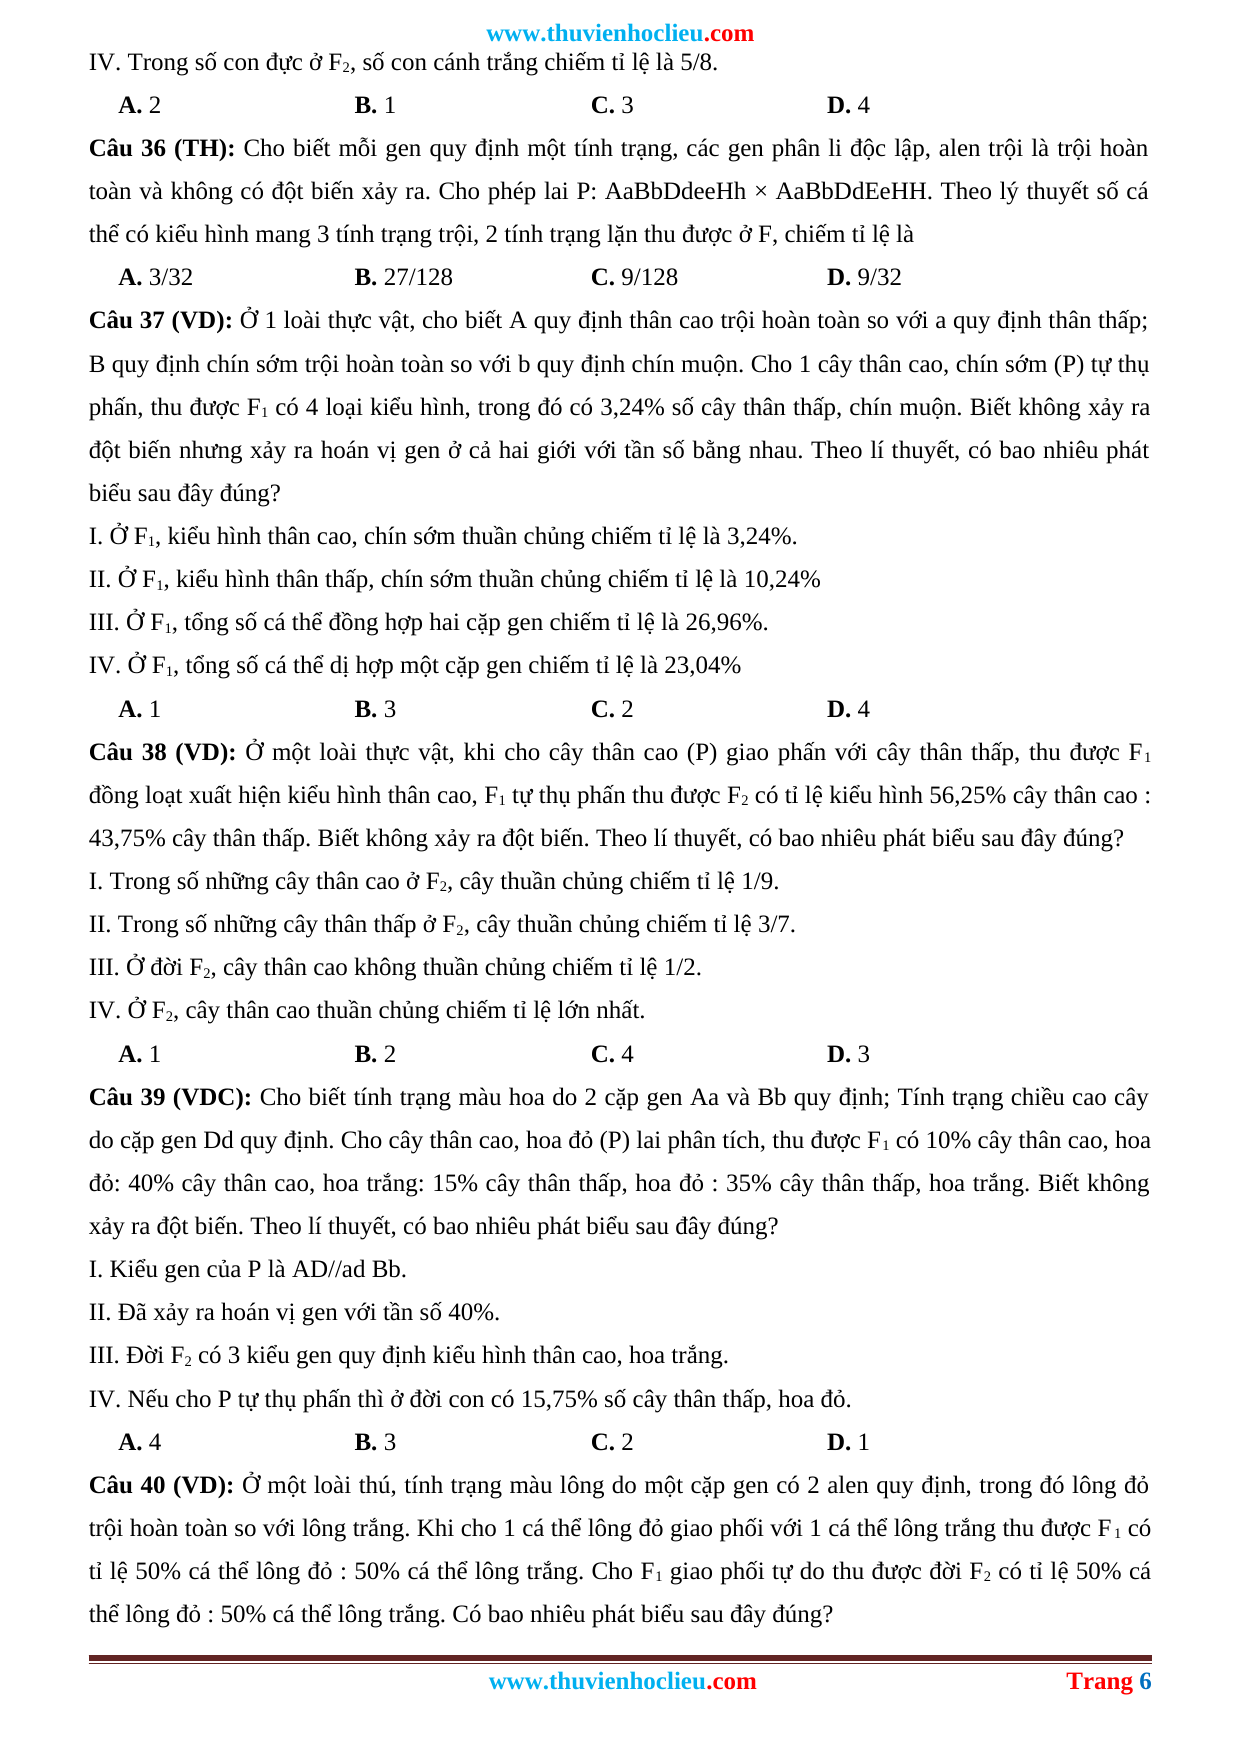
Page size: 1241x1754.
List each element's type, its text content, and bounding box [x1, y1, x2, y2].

text I. Kiểu gen của P là AD//ad Bb. [88, 1254, 1151, 1283]
text I. Trong số những cây thân cao ở F2, cây thuần chủng chiếm tỉ lệ 1/9. [88, 866, 1151, 895]
text Câu 36 (TH): Cho biết mỗi gen quy định một tính trạng, các gen phân li độc lập, alen trội là trội hoàn toàn và không có đột biến xảy ra. Cho phép lai P: AaBbDdeeHh × AaBbDdEeHH. Theo lý thuyết số cá thể có kiểu hình mang 3 tính trạng trội, 2 tính trạng lặn thu được ở F, chiếm tỉ lệ là [88, 133, 1151, 248]
text III. Đời F2 có 3 kiểu gen quy định kiểu hình thân cao, hoa trắng. [88, 1341, 1151, 1369]
text A. 4 B. 3 C. 2 D. 1 [88, 1427, 1151, 1456]
text II. Ở F1, kiểu hình thân thấp, chín sớm thuần chủng chiếm tỉ lệ là 10,24% [88, 564, 1151, 593]
text A. 1 B. 3 C. 2 D. 4 [88, 694, 1151, 722]
text Câu 39 (VDC): Cho biết tính trạng màu hoa do 2 cặp gen Aa và Bb quy định; Tính trạng chiều cao cây do cặp gen Dd quy định. Cho cây thân cao, hoa đỏ (P) lai phân tích, thu được F1 có 10% cây thân cao, hoa đỏ: 40% cây thân cao, hoa trắng: 15% cây thân thấp, hoa đỏ : 35% cây thân thấp, hoa trắng. Biết không xảy ra đột biến. Theo lí thuyết, có bao nhiêu phát biểu sau đây đúng? [88, 1082, 1151, 1240]
text Câu 37 (VD): Ở 1 loài thực vật, cho biết A quy định thân cao trội hoàn toàn so với a quy định thân thấp; B quy định chín sớm trội hoàn toàn so với b quy định chín muộn. Cho 1 cây thân cao, chín sớm (P) tự thụ phấn, thu được F1 có 4 loại kiểu hình, trong đó có 3,24% số cây thân thấp, chín muộn. Biết không xảy ra đột biến nhưng xảy ra hoán vị gen ở cả hai giới với tần số bằng nhau. Theo lí thuyết, có bao nhiêu phát biểu sau đây đúng? [88, 306, 1151, 507]
text III. Ở F1, tổng số cá thể đồng hợp hai cặp gen chiếm tỉ lệ là 26,96%. [88, 607, 1151, 636]
text IV. Trong số con đực ở F2, số con cánh trắng chiếm tỉ lệ là 5/8. [88, 47, 1151, 76]
text Câu 40 (VD): Ở một loài thú, tính trạng màu lông do một cặp gen có 2 alen quy định, trong đó lông đỏ trội hoàn toàn so với lông trắng. Khi cho 1 cá thể lông đỏ giao phối với 1 cá thể lông trắng thu được F1 có tỉ lệ 50% cá thể lông đỏ : 50% cá thể lông trắng. Cho F1 giao phối tự do thu được đời F2 có tỉ lệ 50% cá thể lông đỏ : 50% cá thể lông trắng. Có bao nhiêu phát biểu sau đây đúng? [88, 1470, 1151, 1628]
text IV. Ở F1, tổng số cá thể dị hợp một cặp gen chiếm tỉ lệ là 23,04% [88, 651, 1151, 679]
text I. Ở F1, kiểu hình thân cao, chín sớm thuần chủng chiếm tỉ lệ là 3,24%. [88, 521, 1151, 550]
text A. 2 B. 1 C. 3 D. 4 [88, 90, 1151, 119]
text IV. Ở F2, cây thân cao thuần chủng chiếm tỉ lệ lớn nhất. [88, 996, 1151, 1024]
text Câu 38 (VD): Ở một loài thực vật, khi cho cây thân cao (P) giao phấn với cây thân thấp, thu được F1 đồng loạt xuất hiện kiểu hình thân cao, F1 tự thụ phấn thu được F2 có tỉ lệ kiểu hình 56,25% cây thân cao : 43,75% cây thân thấp. Biết không xảy ra đột biến. Theo lí thuyết, có bao nhiêu phát biểu sau đây đúng? [88, 737, 1151, 852]
text III. Ở đời F2, cây thân cao không thuần chủng chiếm tỉ lệ 1/2. [88, 952, 1151, 981]
text A. 1 B. 2 C. 4 D. 3 [88, 1039, 1151, 1067]
text A. 3/32 B. 27/128 C. 9/128 D. 9/32 [88, 262, 1151, 291]
text IV. Nếu cho P tự thụ phấn thì ở đời con có 15,75% số cây thân thấp, hoa đỏ. [88, 1384, 1151, 1412]
text II. Đã xảy ra hoán vị gen với tần số 40%. [88, 1297, 1151, 1326]
text II. Trong số những cây thân thấp ở F2, cây thuần chủng chiếm tỉ lệ 3/7. [88, 909, 1151, 938]
